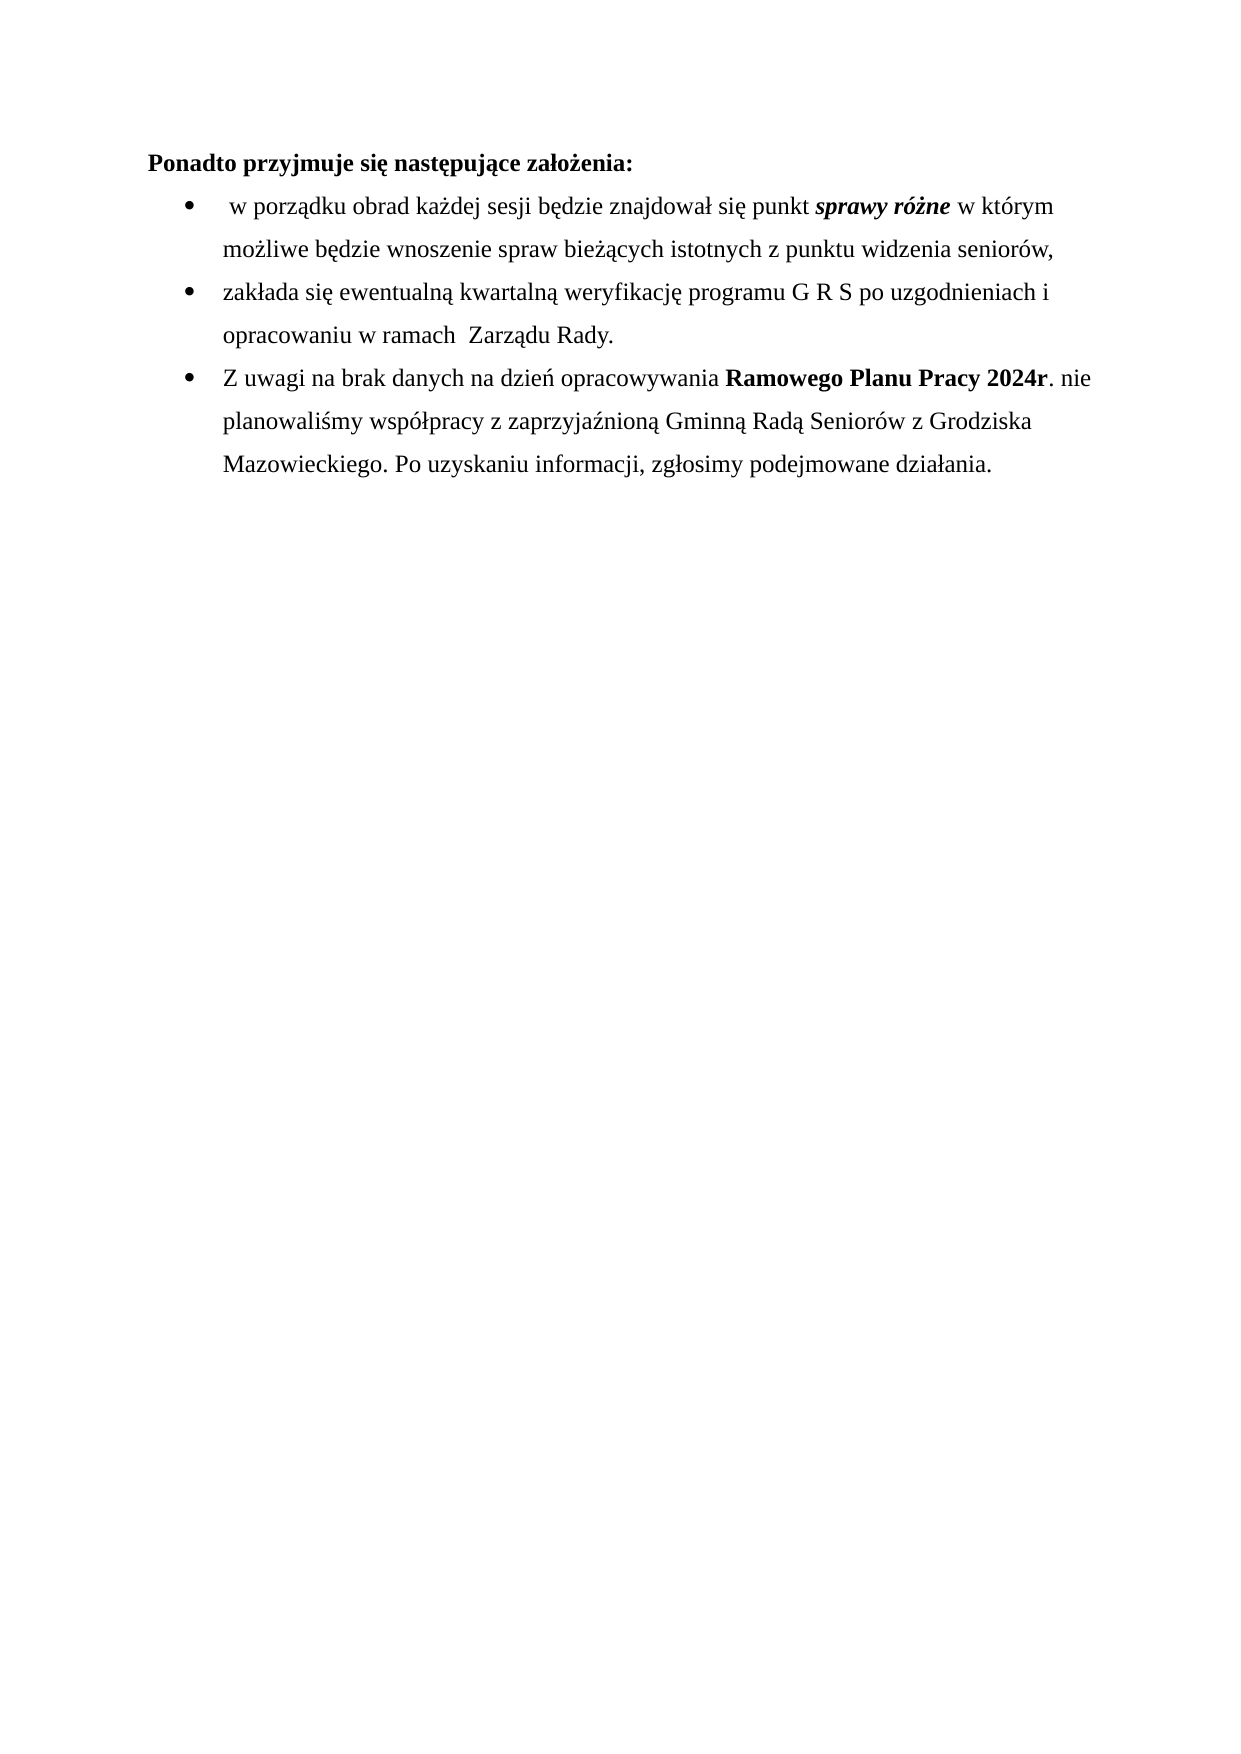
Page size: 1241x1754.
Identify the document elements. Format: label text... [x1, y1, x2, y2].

list w porządku obrad każdej sesji będzie znajdował się punkt sprawy różne w którym możliwe będzie wnoszenie spraw bieżących istotnych z punktu widzenia seniorów, [185, 191, 1093, 263]
list Z uwagi na brak danych na dzień opracowywania Ramowego Planu Pracy 2024r. nie planowaliśmy współpracy z zaprzyjaźnioną Gminną Radą Seniorów z Grodziska Mazowieckiego. Po uzyskaniu informacji, zgłosimy podejmowane działania. [185, 363, 1093, 478]
list zakłada się ewentualną kwartalną weryfikację programu G R S po uzgodnieniach i opracowaniu w ramach Zarządu Rady. [185, 277, 1093, 349]
text Ponadto przyjmuje się następujące założenia: [148, 148, 1093, 176]
